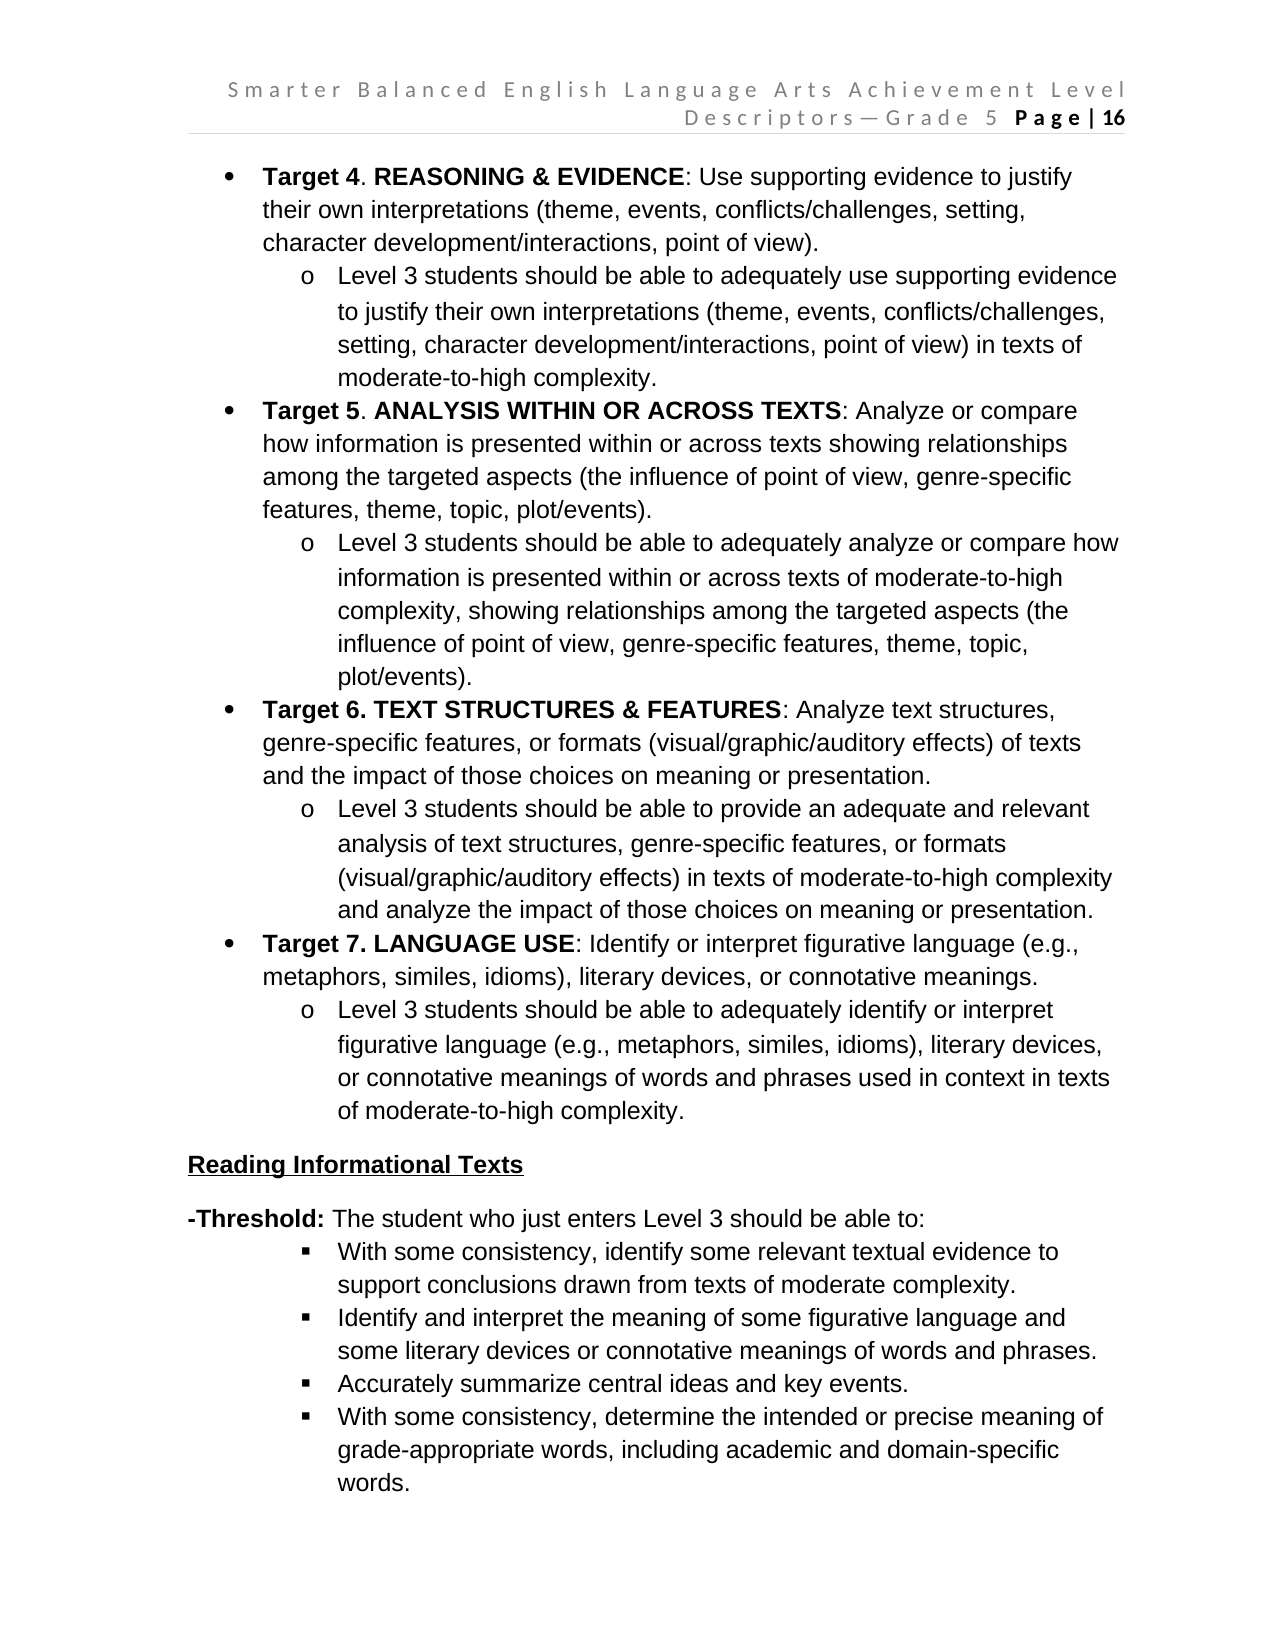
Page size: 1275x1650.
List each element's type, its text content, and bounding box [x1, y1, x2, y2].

list Target 7. LANGUAGE USE: Identify or interpret figurative language (e.g., metaphors, similes, idioms), literary devices, or connotative meanings. [225, 928, 1125, 990]
list Identify and interpret the meaning of some figurative language and some literary devices or connotative meanings of words and phrases. [300, 1303, 1125, 1365]
list Target 5. ANALYSIS WITHIN OR ACROSS TEXTS: Analyze or compare how information is presented within or across texts showing relationships among the targeted aspects (the influence of point of view, genre-specific features, theme, topic, plot/events). [225, 396, 1125, 523]
list With some consistency, identify some relevant textual evidence to support conclusions drawn from texts of moderate complexity. [300, 1237, 1125, 1298]
list Level 3 students should be able to adequately use supporting evidence to justify their own interpretations (theme, events, conflicts/challenges, setting, character development/interactions, point of view) in texts of moderate-to-high complexity. [300, 261, 1125, 391]
list Level 3 students should be able to adequately identify or interpret figurative language (e.g., metaphors, similes, idioms), literary devices, or connotative meanings of words and phrases used in context in texts of moderate-to-high complexity. [300, 995, 1125, 1125]
list With some consistency, determine the intended or precise meaning of grade-appropriate words, including academic and domain-specific words. [300, 1402, 1125, 1497]
list Target 6. TEXT STRUCTURES & FEATURES: Analyze text structures, genre-specific features, or formats (visual/graphic/auditory effects) of texts and the impact of those choices on meaning or presentation. [225, 695, 1125, 790]
list Level 3 students should be able to provide an adequate and relevant analysis of text structures, genre-specific features, or formats (visual/graphic/auditory effects) in texts of moderate-to-high complexity and analyze the impact of those choices on meaning or presentation. [300, 794, 1125, 924]
list Target 4. REASONING & EVIDENCE: Use supporting evidence to justify their own interpretations (theme, events, conflicts/challenges, setting, character development/interactions, point of view). [225, 162, 1125, 257]
text -Threshold: The student who just enters Level 3 should be able to: [187, 1204, 1125, 1232]
list Level 3 students should be able to adequately analyze or compare how information is presented within or across texts of moderate-to-high complexity, showing relationships among the targeted aspects (the influence of point of view, genre-specific features, theme, topic, plot/events). [300, 528, 1125, 691]
list Accurately summarize central ideas and key events. [300, 1369, 1125, 1398]
text Reading Informational Texts [187, 1150, 1125, 1178]
